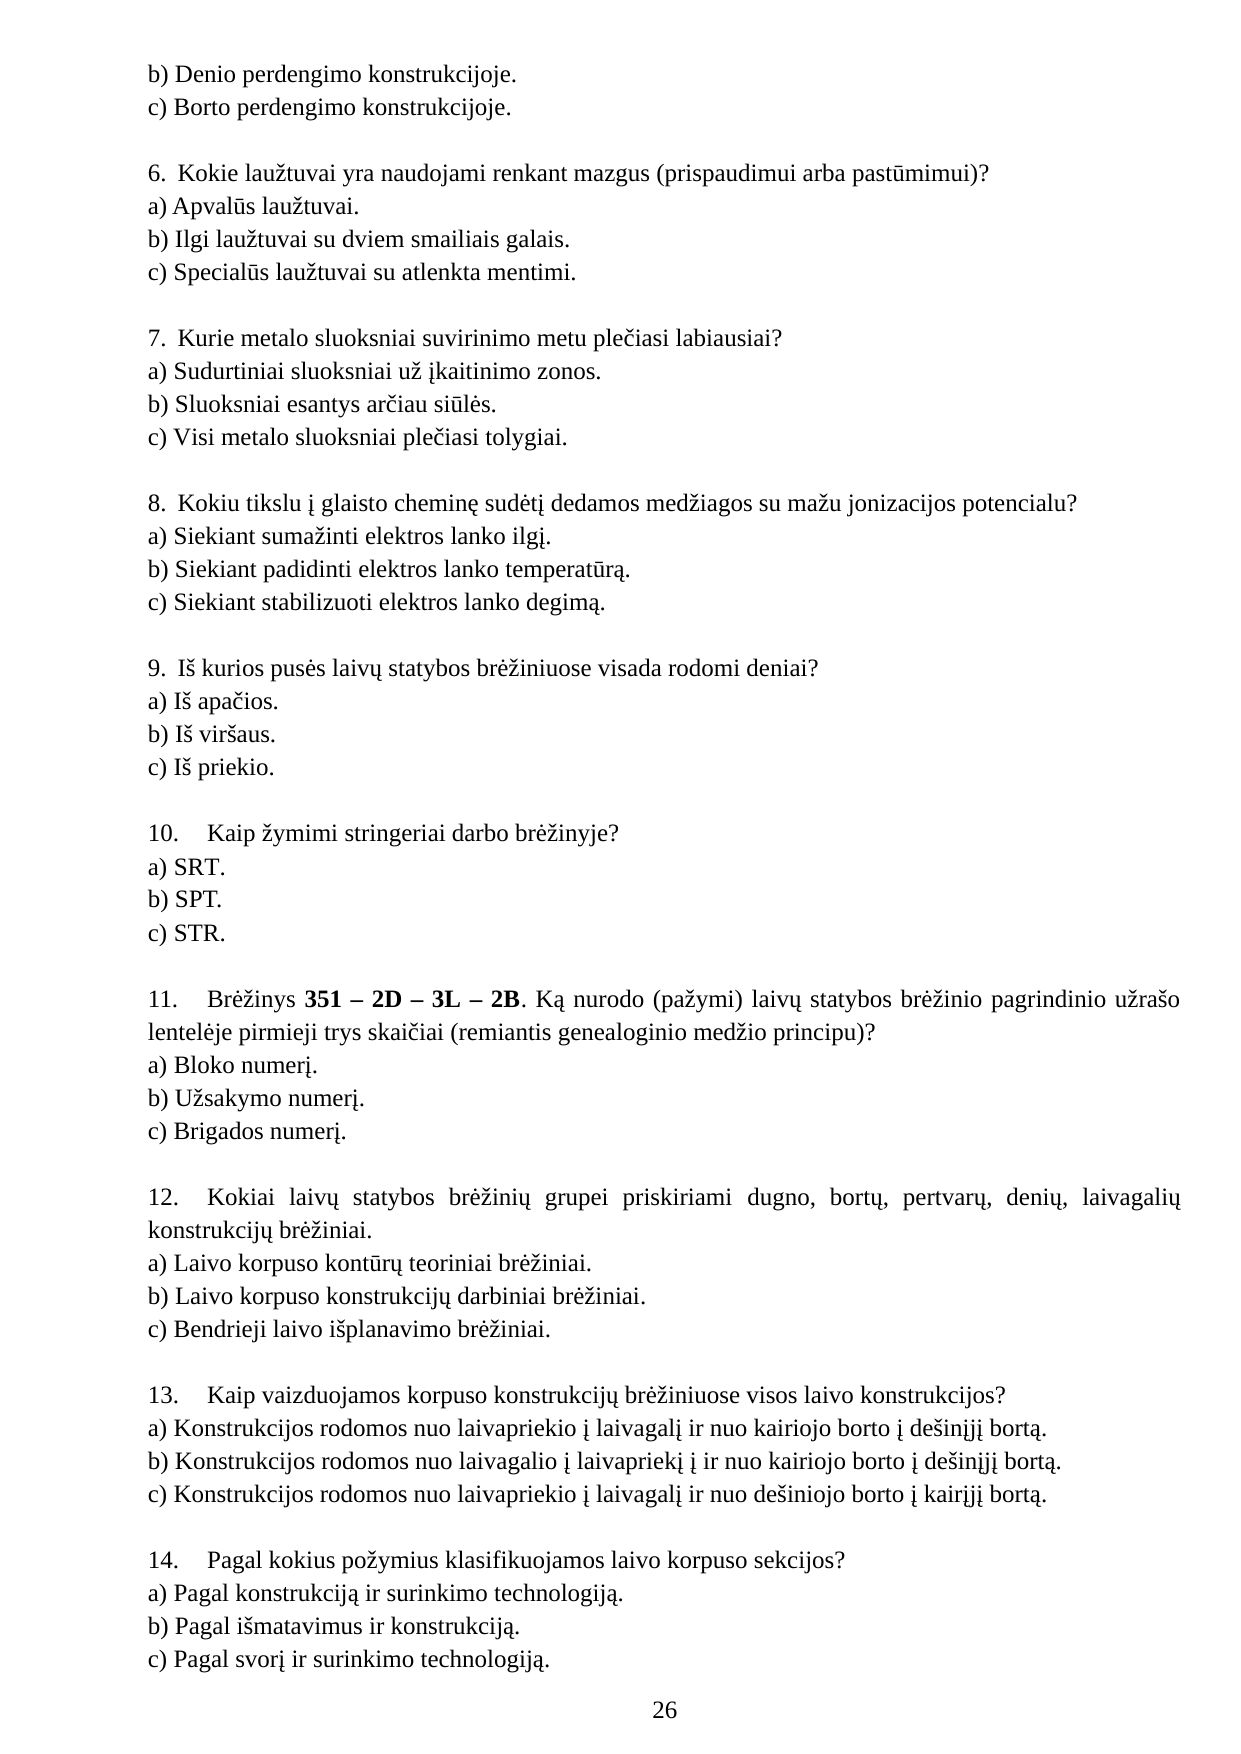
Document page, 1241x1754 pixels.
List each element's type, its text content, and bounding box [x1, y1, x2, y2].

text a) Konstrukcijos rodomos nuo laivapriekio į laivagalį ir nuo kairiojo borto į dešinįjį bortą. [148, 1413, 1181, 1442]
text a) SRT. [148, 852, 1181, 880]
text b) Ilgi laužtuvai su dviem smailiais galais. [148, 224, 1181, 253]
text a) Apvalūs laužtuvai. [148, 191, 1181, 220]
text b) Užsakymo numerį. [148, 1083, 1181, 1111]
text b) Sluoksniai esantys arčiau siūlės. [148, 389, 1181, 418]
text a) Siekiant sumažinti elektros lanko ilgį. [148, 521, 1181, 550]
list Kurie metalo sluoksniai suvirinimo metu plečiasi labiausiai? [148, 323, 1181, 352]
list Iš kurios pusės laivų statybos brėžiniuose visada rodomi deniai? [148, 653, 1181, 682]
text b) Iš viršaus. [148, 719, 1181, 748]
text a) Bloko numerį. [148, 1050, 1181, 1078]
text c) Konstrukcijos rodomos nuo laivapriekio į laivagalį ir nuo dešiniojo borto į kairįjį bortą. [148, 1479, 1181, 1508]
text a) Iš apačios. [148, 686, 1181, 715]
text c) STR. [148, 918, 1181, 946]
text a) Pagal konstrukciją ir surinkimo technologiją. [148, 1578, 1181, 1607]
text b) Konstrukcijos rodomos nuo laivagalio į laivapriekį į ir nuo kairiojo borto į dešinįjį bortą. [148, 1446, 1181, 1475]
list Kaip žymimi stringeriai darbo brėžinyje? [148, 818, 1181, 847]
text a) Sudurtiniai sluoksniai už įkaitinimo zonos. [148, 356, 1181, 385]
list Kaip vaizduojamos korpuso konstrukcijų brėžiniuose visos laivo konstrukcijos? [148, 1380, 1181, 1409]
text b) Pagal išmatavimus ir konstrukciją. [148, 1611, 1181, 1640]
text b) Siekiant padidinti elektros lanko temperatūrą. [148, 554, 1181, 583]
list Kokiu tikslu į glaisto cheminę sudėtį dedamos medžiagos su mažu jonizacijos potencialu? [148, 488, 1181, 517]
text c) Specialūs laužtuvai su atlenkta mentimi. [148, 257, 1181, 286]
list Pagal kokius požymius klasifikuojamos laivo korpuso sekcijos? [148, 1545, 1181, 1574]
list Kokie laužtuvai yra naudojami renkant mazgus (prispaudimui arba pastūmimui)? [148, 158, 1181, 187]
text c) Visi metalo sluoksniai plečiasi tolygiai. [148, 422, 1181, 451]
text c) Iš priekio. [148, 752, 1181, 781]
text c) Pagal svorį ir surinkimo technologiją. [148, 1644, 1181, 1673]
text a) Laivo korpuso kontūrų teoriniai brėžiniai. [148, 1248, 1181, 1277]
text c) Brigados numerį. [148, 1116, 1181, 1144]
list Brėžinys 351 – 2D – 3L – 2B. Ką nurodo (pažymi) laivų statybos brėžinio pagrindinio užrašo lentelėje pirmieji trys skaičiai (remiantis genealoginio medžio principu)? [148, 984, 1181, 1045]
text b) Denio perdengimo konstrukcijoje. [148, 59, 1181, 88]
text b) SPT. [148, 884, 1181, 913]
text c) Borto perdengimo konstrukcijoje. [148, 92, 1181, 121]
text c) Siekiant stabilizuoti elektros lanko degimą. [148, 587, 1181, 616]
list Kokiai laivų statybos brėžinių grupei priskiriami dugno, bortų, pertvarų, denių, laivagalių konstrukcijų brėžiniai. [148, 1182, 1181, 1243]
text b) Laivo korpuso konstrukcijų darbiniai brėžiniai. [148, 1281, 1181, 1309]
text c) Bendrieji laivo išplanavimo brėžiniai. [148, 1314, 1181, 1343]
